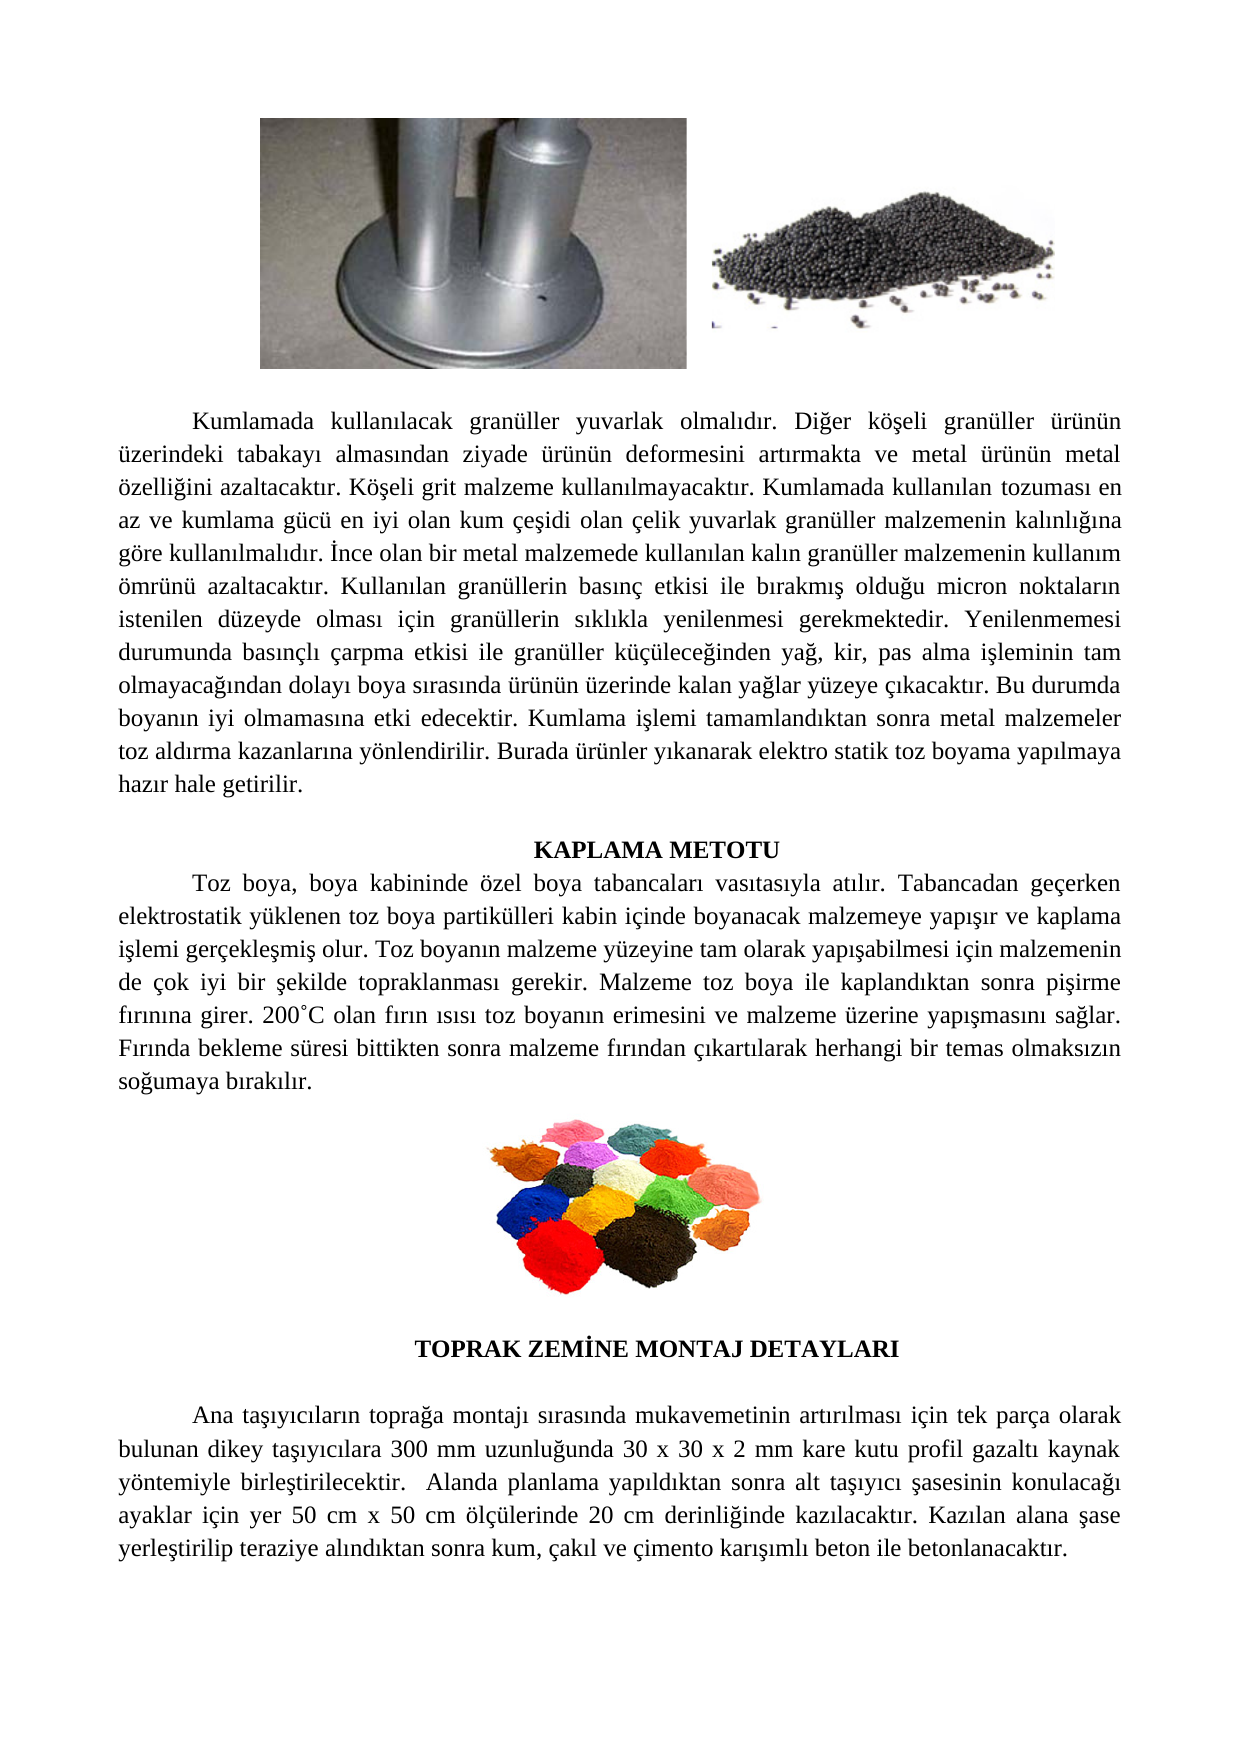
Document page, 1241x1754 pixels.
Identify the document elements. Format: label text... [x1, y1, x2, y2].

picture [475, 1099, 765, 1298]
text Toz boya, boya kabininde özel boya tabancaları vasıtasıyla atılır. Tabancadan geçerken elektrostatik yüklenen toz boya partikülleri kabin içinde boyanacak malzemeye yapışır ve kaplama işlemi gerçekleşmiş olur. Toz boyanın malzeme yüzeyine tam olarak yapışabilmesi için malzemenin de çok iyi bir şekilde topraklanması gerekir. Malzeme toz boya ile kaplandıktan sonra pişirme fırınına girer. 200˚C olan fırın ısısı toz boyanın erimesini ve malzeme üzerine yapışmasını sağlar. Fırında bekleme süresi bittikten sonra malzeme fırından çıkartılarak herhangi bir temas olmaksızın soğumaya bırakılır. [118, 868, 1122, 1095]
text TOPRAK ZEMİNE MONTAJ DETAYLARI [118, 1334, 1122, 1363]
text Ana taşıyıcıların toprağa montajı sırasında mukavemetinin artırılması için tek parça olarak bulunan dikey taşıyıcılara 300 mm uzunluğunda 30 x 30 x 2 mm kare kutu profil gazaltı kaynak yöntemiyle birleştirilecektir. Alanda planlama yapıldıktan sonra alt taşıyıcı şasesinin konulacağı ayaklar için yer 50 cm x 50 cm ölçülerinde 20 cm derinliğinde kazılacaktır. Kazılan alana şase yerleştirilip teraziye alındıktan sonra kum, çakıl ve çimento karışımlı beton ile betonlanacaktır. [118, 1401, 1122, 1561]
picture [260, 118, 687, 369]
text Kumlamada kullanılacak granüller yuvarlak olmalıdır. Diğer köşeli granüller ürünün üzerindeki tabakayı almasından ziyade ürünün deformesini artırmakta ve metal ürünün metal özelliğini azaltacaktır. Köşeli grit malzeme kullanılmayacaktır. Kumlamada kullanılan tozuması en az ve kumlama gücü en iyi olan kum çeşidi olan çelik yuvarlak granüller malzemenin kalınlığına göre kullanılmalıdır. İnce olan bir metal malzemede kullanılan kalın granüller malzemenin kullanım ömrünü azaltacaktır. Kullanılan granüllerin basınç etkisi ile bırakmış olduğu micron noktaların istenilen düzeyde olması için granüllerin sıklıkla yenilenmesi gerekmektedir. Yenilenmemesi durumunda basınçlı çarpma etkisi ile granüller küçüleceğinden yağ, kir, pas alma işleminin tam olmayacağından dolayı boya sırasında ürünün üzerinde kalan yağlar yüzeye çıkacaktır. Bu durumda boyanın iyi olmamasına etki edecektir. Kumlama işlemi tamamlandıktan sonra metal malzemeler toz aldırma kazanlarına yönlendirilir. Burada ürünler yıkanarak elektro statik toz boyama yapılmaya hazır hale getirilir. [118, 406, 1122, 798]
picture [711, 121, 1055, 369]
text KAPLAMA METOTU [118, 835, 1122, 864]
